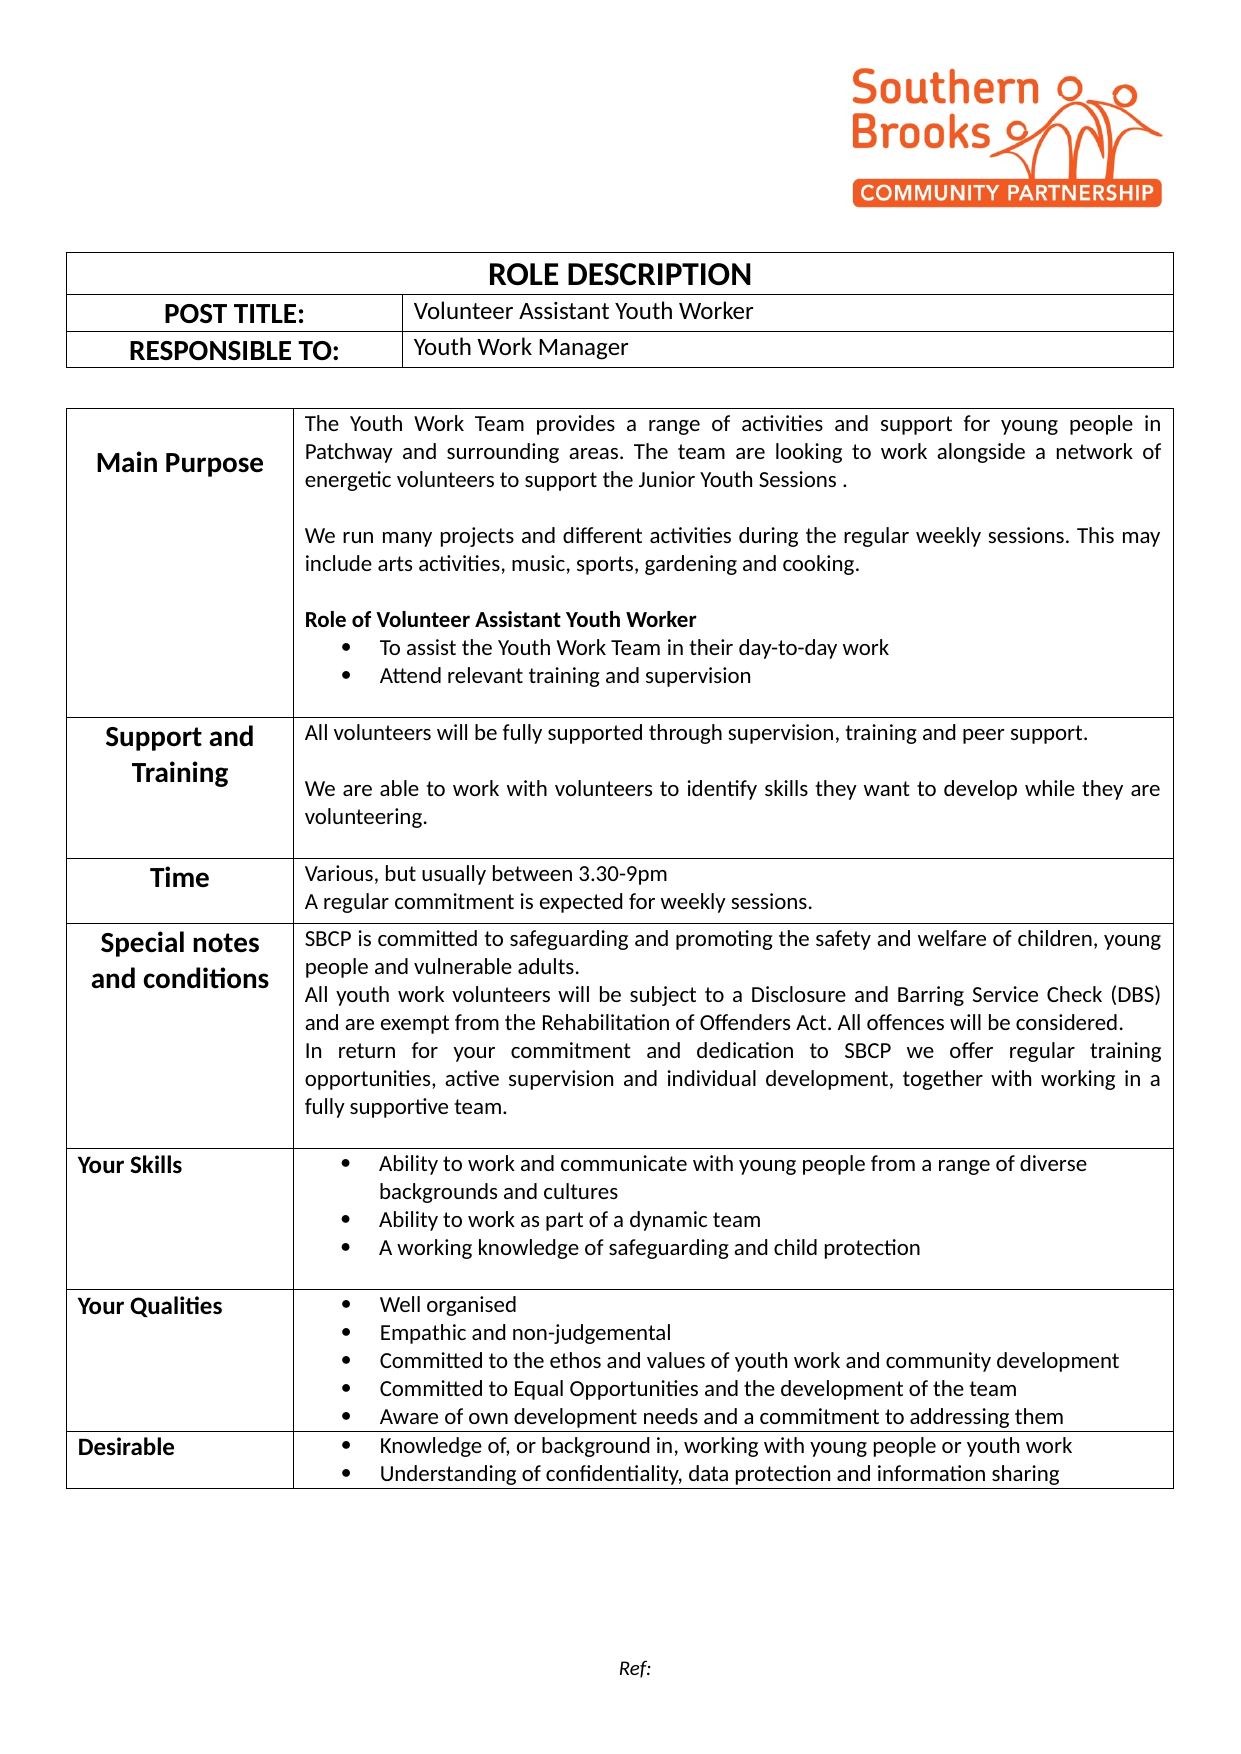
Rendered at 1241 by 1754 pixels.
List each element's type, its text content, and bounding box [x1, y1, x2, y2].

picture [844, 55, 1170, 220]
table_cell Ability to work and communicate with young people from a range of diverse backgrounds and cultures Ability to work as part of a dynamic team A working knowledge of safeguarding and child protection [294, 1149, 1173, 1289]
table_cell SBCP is committed to safeguarding and promoting the safety and welfare of children, young people and vulnerable adults. All youth work volunteers will be subject to a Disclosure and Barring Service Check (DBS) and are exempt from the Rehabilitation of Offenders Act. All offences will be considered. In return for your commitment and dedication to SBCP we offer regular training opportunities, active supervision and individual development, together with working in a fully supportive team. [294, 924, 1173, 1148]
table_cell Time [67, 859, 293, 923]
table_cell Special notes and conditions [67, 924, 293, 1148]
table_header Main Purpose [67, 409, 293, 717]
table_header ROLE DESCRIPTION [67, 253, 1173, 294]
table_cell Youth Work Manager [403, 332, 1173, 367]
table_cell POST TITLE: [67, 295, 402, 331]
table_cell All volunteers will be fully supported through supervision, training and peer support. We are able to work with volunteers to identify skills they want to develop while they are volunteering. [294, 718, 1173, 858]
table_cell Knowledge of, or background in, working with young people or youth work Understanding of confidentiality, data protection and information sharing [294, 1432, 1173, 1488]
table_cell Volunteer Assistant Youth Worker [403, 295, 1173, 331]
table_cell Your Skills [67, 1149, 293, 1289]
table_cell RESPONSIBLE TO: [67, 332, 402, 367]
table_cell Your Qualities [67, 1290, 293, 1431]
table_cell Various, but usually between 3.30-9pm A regular commitment is expected for weekly sessions. [294, 859, 1173, 923]
table_cell Support and Training [67, 718, 293, 858]
table_cell Well organised Empathic and non-judgemental Committed to the ethos and values of youth work and community development Committed to Equal Opportunities and the development of the team Aware of own development needs and a commitment to addressing them [294, 1290, 1173, 1431]
table_cell Desirable [67, 1432, 293, 1488]
table_header The Youth Work Team provides a range of activities and support for young people in Patchway and surrounding areas. The team are looking to work alongside a network of energetic volunteers to support the Junior Youth Sessions . We run many projects and different activities during the regular weekly sessions. This may include arts activities, music, sports, gardening and cooking. Role of Volunteer Assistant Youth Worker To assist the Youth Work Team in their day-to-day work Attend relevant training and supervision [294, 409, 1173, 717]
